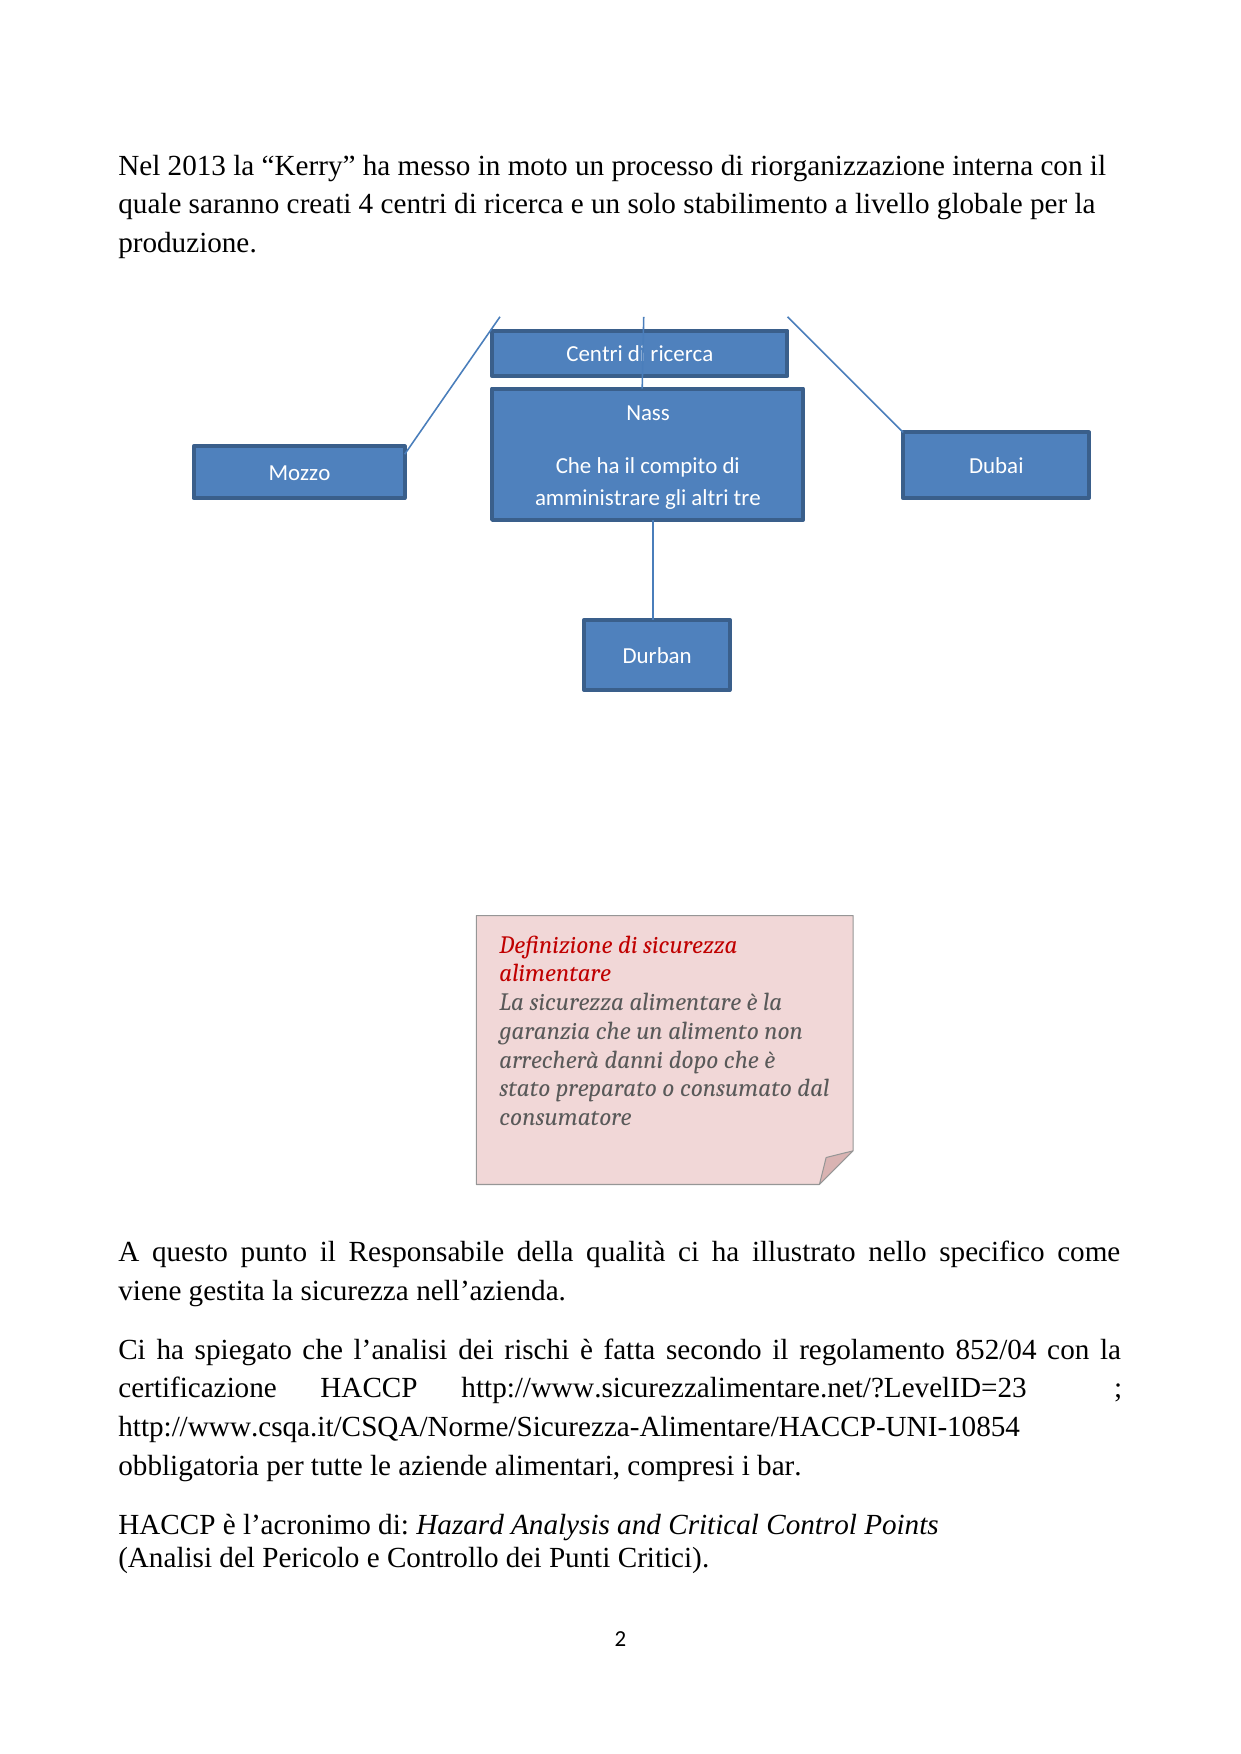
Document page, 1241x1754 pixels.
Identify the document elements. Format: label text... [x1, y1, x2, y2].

text Nel 2013 la “Kerry” ha messo in moto un processo di riorganizzazione interna con il quale saranno creati 4 centri di ricerca e un solo stabilimento a livello globale per la produzione. [118, 148, 1122, 258]
text Ci ha spiegato che l’analisi dei rischi è fatta secondo il regolamento 852/04 con la certificazione HACCP http://www.sicurezzalimentare.net/?LevelID=23 ; http://www.csqa.it/CSQA/Norme/Sicurezza-Alimentare/HACCP-UNI-10854 obbligatoria per tutte le aziende alimentari, compresi i bar. [118, 1332, 1122, 1481]
text (Analisi del Pericolo e Controllo dei Punti Critici). [118, 1541, 1122, 1574]
text A questo punto il Responsabile della qualità ci ha illustrato nello specifico come viene gestita la sicurezza nell’azienda. [118, 1234, 1122, 1306]
text HACCP è l’acronimo di: Hazard Analysis and Critical Control Points [118, 1507, 1122, 1541]
